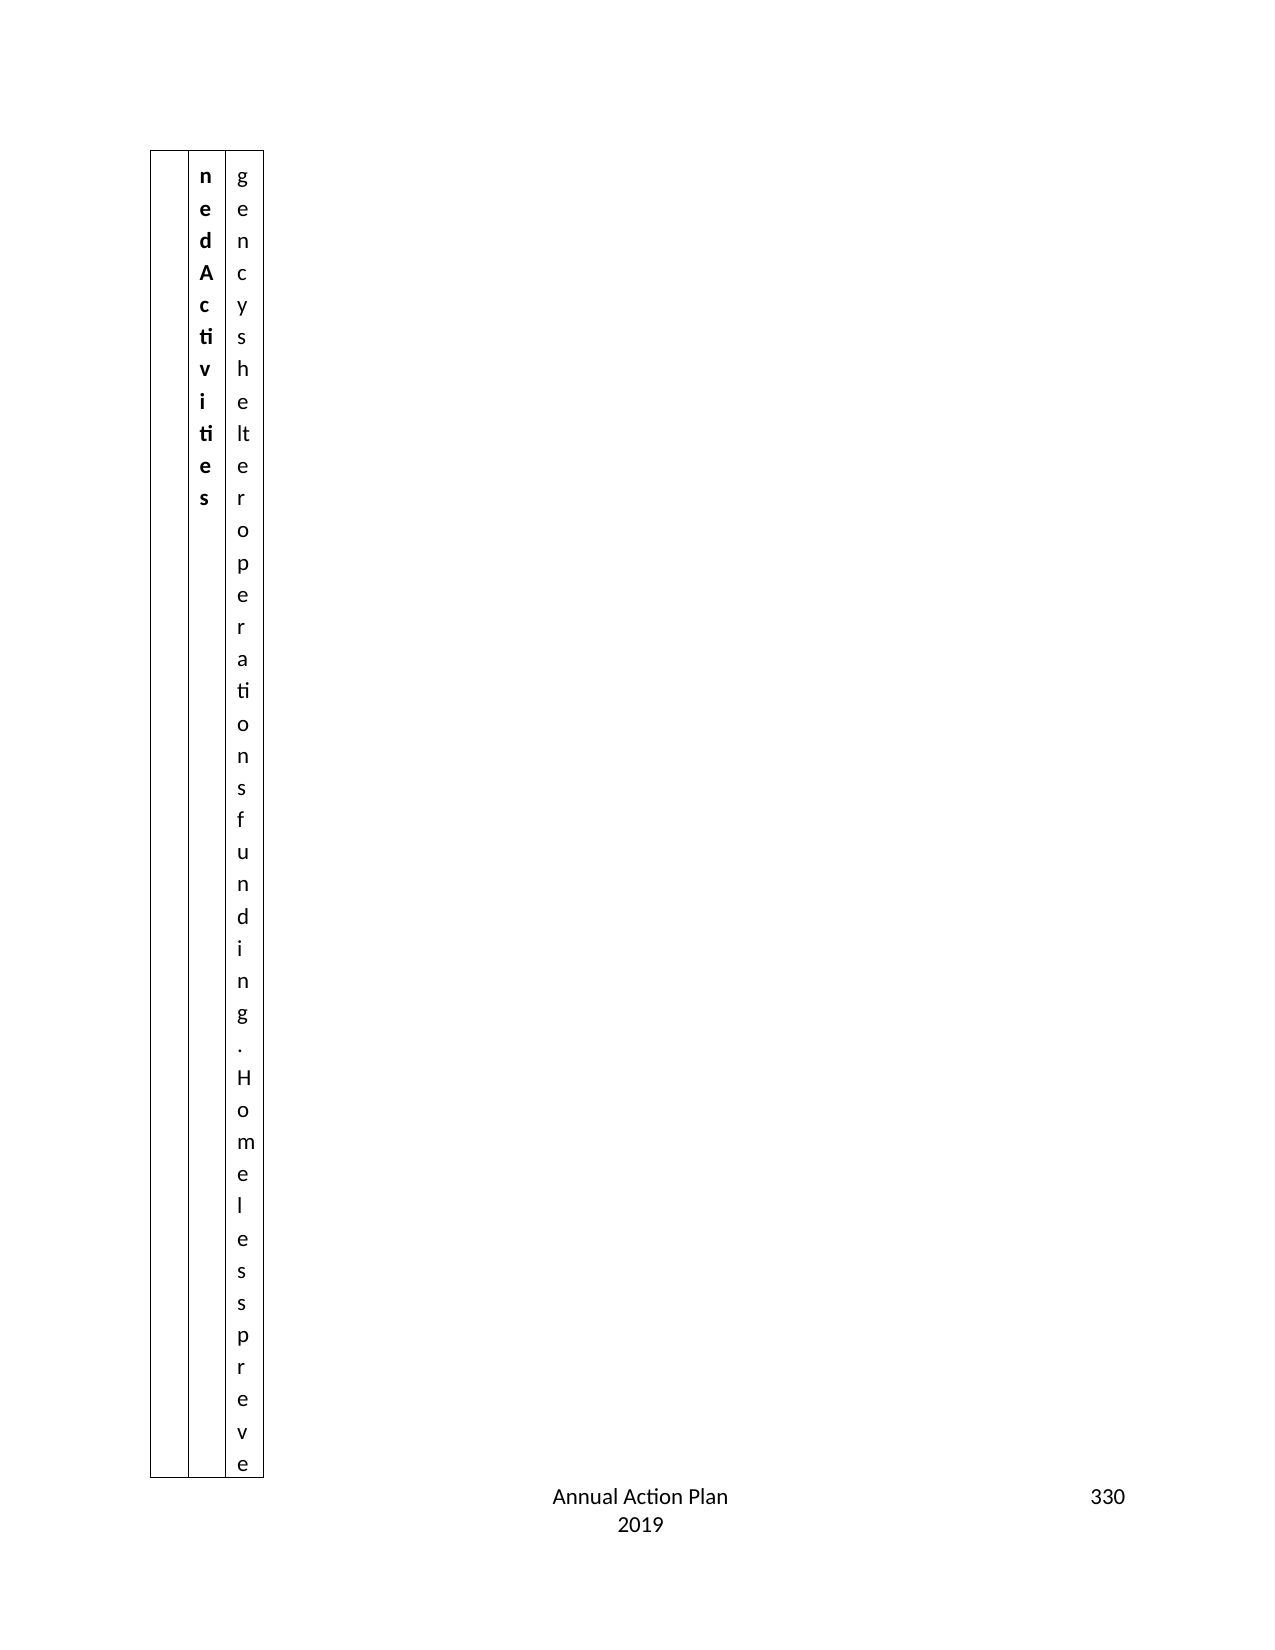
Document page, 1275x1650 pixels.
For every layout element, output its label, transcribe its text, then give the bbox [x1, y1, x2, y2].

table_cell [226, 151, 263, 1477]
table_cell Planned Activities [189, 151, 225, 1477]
